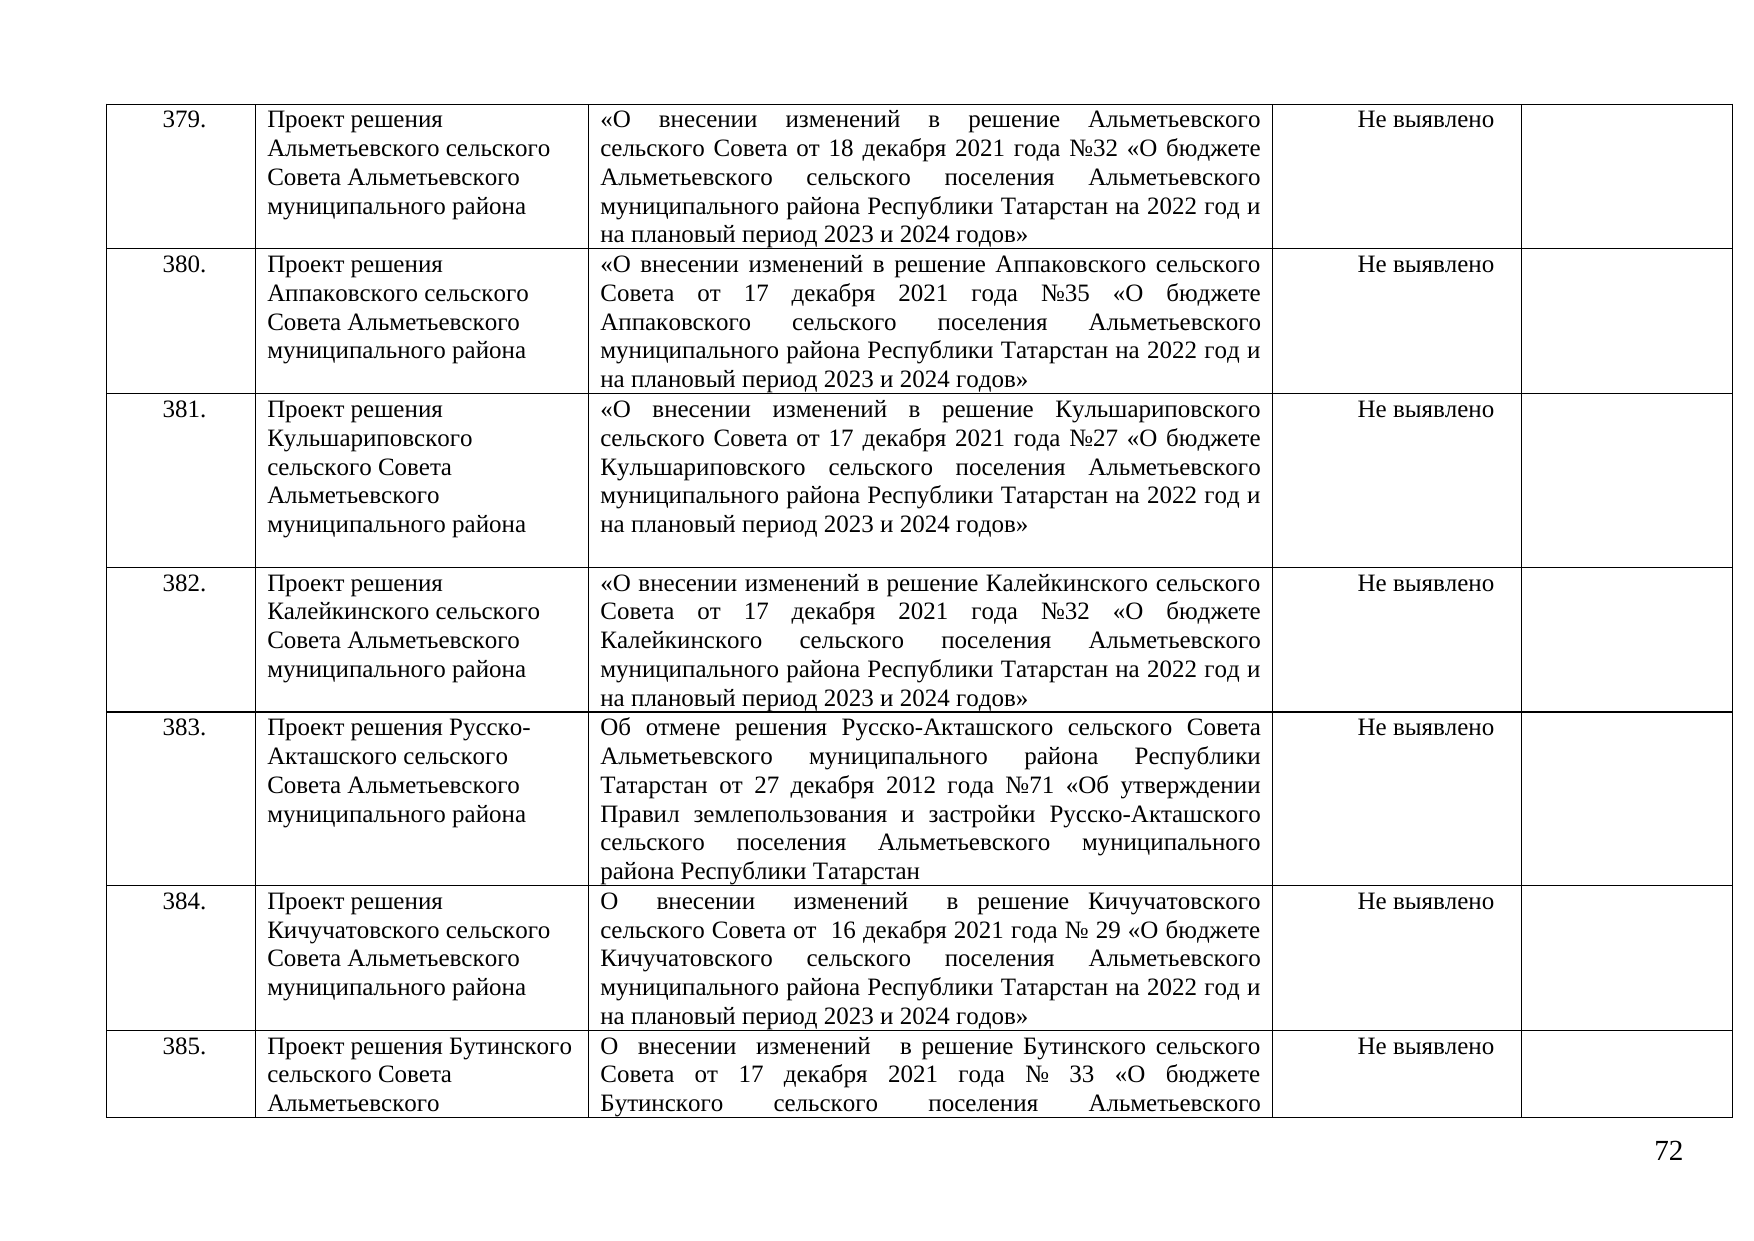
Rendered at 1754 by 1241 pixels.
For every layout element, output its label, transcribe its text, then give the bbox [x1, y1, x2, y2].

table_cell Не выявлено [1273, 249, 1521, 393]
table_cell Не выявлено [1273, 568, 1521, 711]
table_cell Об отмене решения Русско-Акташского сельского Совета Альметьевского муниципального района Республики Татарстан от 27 декабря 2012 года №71 «Об утверждении Правил землепользования и застройки Русско-Акташского сельского поселения Альметьевского муниципального района Республики Татарстан [589, 713, 1272, 885]
table_cell Проект решения Аппаковского сельского Совета Альметьевского муниципального района [256, 249, 588, 393]
table_cell «О внесении изменений в решение Аппаковского сельского Совета от 17 декабря 2021 года №35 «О бюджете Аппаковского сельского поселения Альметьевского муниципального района Республики Татарстан на 2022 год и на плановый период 2023 и 2024 годов» [589, 249, 1272, 393]
table_cell Проект решения Русско-Акташского сельского Совета Альметьевского муниципального района [256, 713, 588, 885]
table_cell [1522, 713, 1732, 885]
table_cell [107, 105, 255, 248]
table_cell Проект решения Кульшариповского сельского Совета Альметьевского муниципального района [256, 394, 588, 567]
table_cell [1522, 394, 1732, 567]
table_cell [589, 1031, 1272, 1117]
table_cell [107, 713, 255, 885]
table_cell [107, 394, 255, 567]
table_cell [256, 1031, 588, 1117]
table_cell [1522, 249, 1732, 393]
table_cell [1522, 568, 1732, 711]
table_cell Не выявлено [1273, 394, 1521, 567]
table_cell Не выявлено [1273, 886, 1521, 1030]
table_cell [1522, 1031, 1732, 1117]
table_cell [107, 568, 255, 711]
table_cell Не выявлено [1273, 713, 1521, 885]
table_cell «О внесении изменений в решение Калейкинского сельского Совета от 17 декабря 2021 года №32 «О бюджете Калейкинского сельского поселения Альметьевского муниципального района Республики Татарстан на 2022 год и на плановый период 2023 и 2024 годов» [589, 568, 1272, 711]
table_cell «О внесении изменений в решение Альметьевского сельского Совета от 18 декабря 2021 года №32 «О бюджете Альметьевского сельского поселения Альметьевского муниципального района Республики Татарстан на 2022 год и на плановый период 2023 и 2024 годов» [589, 105, 1272, 248]
table_cell [1522, 105, 1732, 248]
table_cell [107, 886, 255, 1030]
table_cell Не выявлено [1273, 1031, 1521, 1117]
table_cell Проект решения Кичучатовского сельского Совета Альметьевского муниципального района [256, 886, 588, 1030]
table_cell [1522, 886, 1732, 1030]
table_cell «О внесении изменений в решение Кульшариповского сельского Совета от 17 декабря 2021 года №27 «О бюджете Кульшариповского сельского поселения Альметьевского муниципального района Республики Татарстан на 2022 год и на плановый период 2023 и 2024 годов» [589, 394, 1272, 567]
table_cell [107, 249, 255, 393]
table_cell О внесении изменений в решение Кичучатовского сельского Совета от 16 декабря 2021 года № 29 «О бюджете Кичучатовского сельского поселения Альметьевского муниципального района Республики Татарстан на 2022 год и на плановый период 2023 и 2024 годов» [589, 886, 1272, 1030]
table_cell Проект решения Калейкинского сельского Совета Альметьевского муниципального района [256, 568, 588, 711]
table_cell Проект решения Альметьевского сельского Совета Альметьевского муниципального района [256, 105, 588, 248]
table_cell [107, 1031, 255, 1117]
table_cell Не выявлено [1273, 105, 1521, 248]
